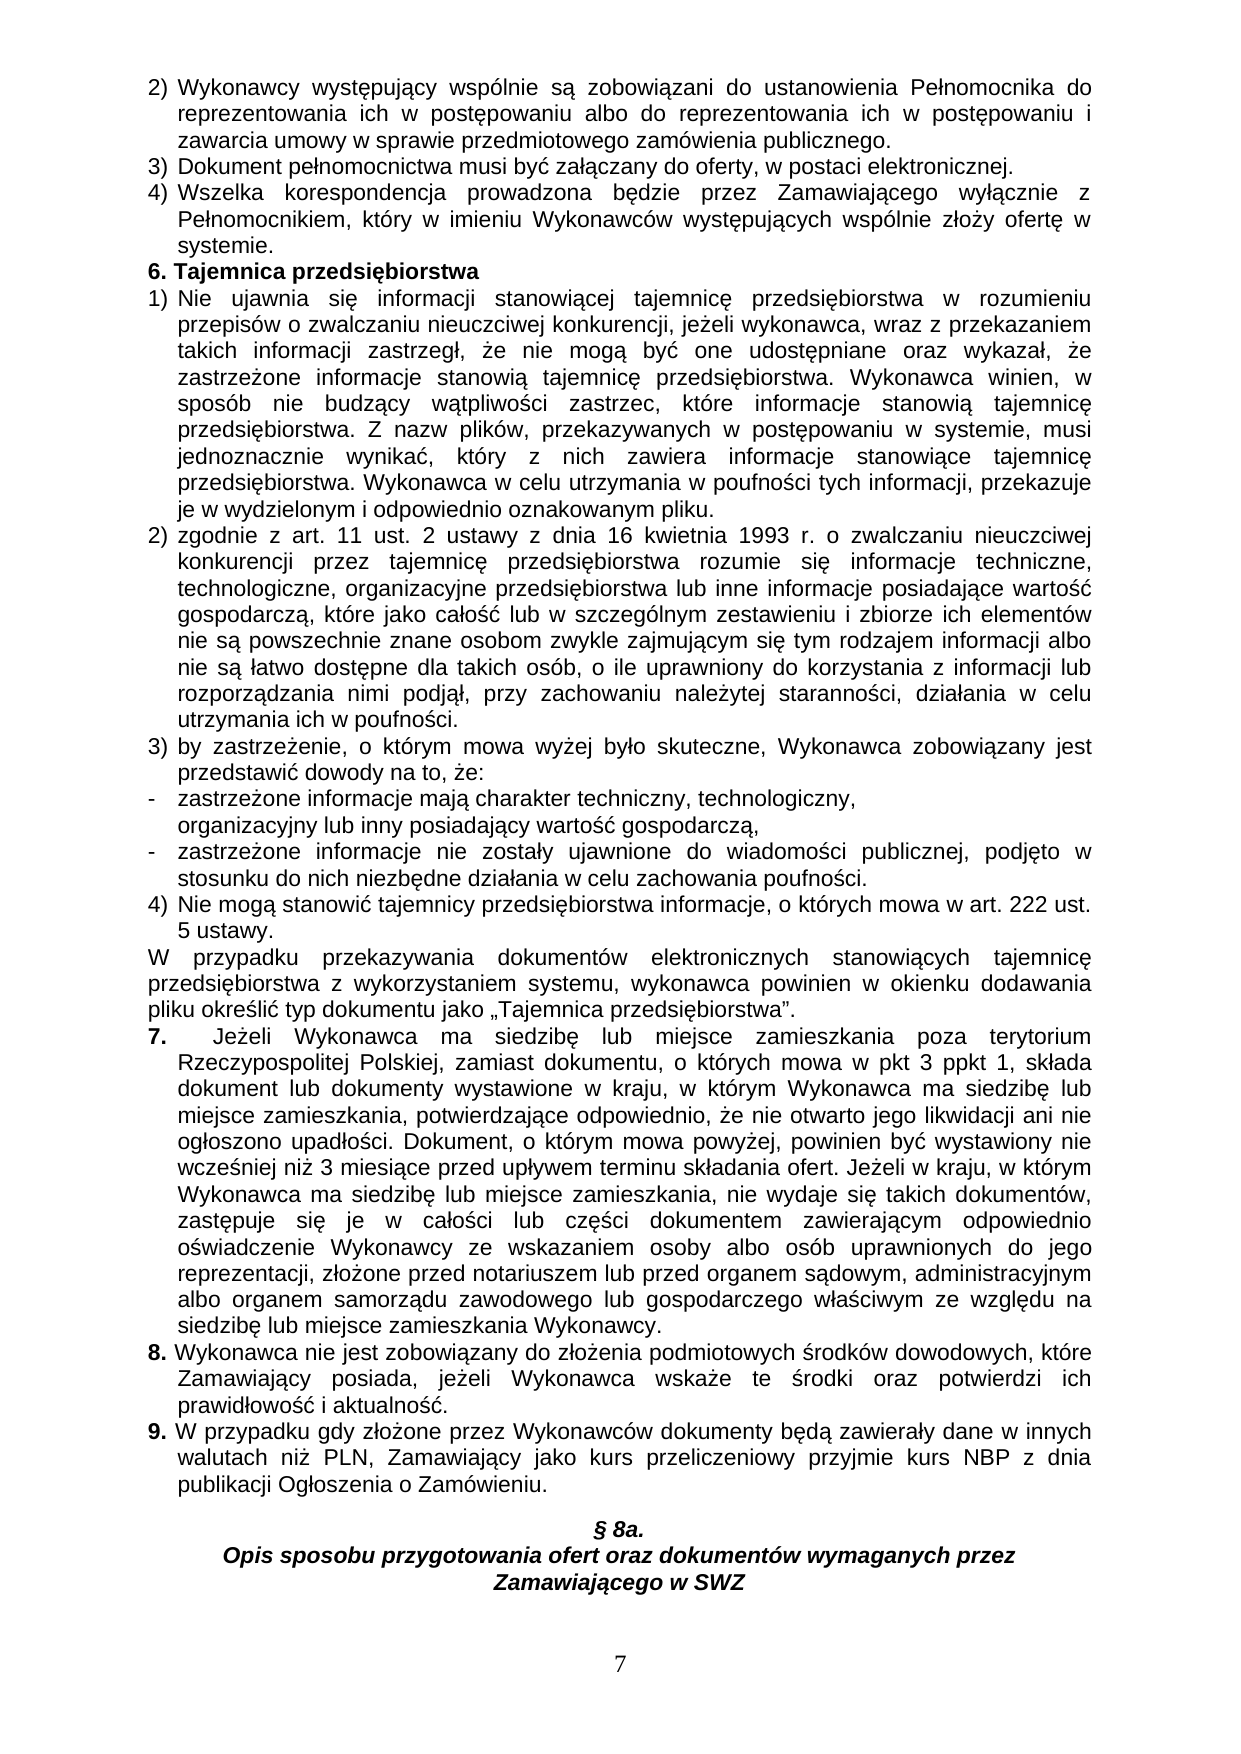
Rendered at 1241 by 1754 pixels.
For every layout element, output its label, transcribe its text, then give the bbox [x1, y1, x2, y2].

list Wykonawcy występujący wspólnie są zobowiązani do ustanowienia Pełnomocnika do reprezentowania ich w postępowaniu albo do reprezentowania ich w postępowaniu i zawarcia umowy w sprawie przedmiotowego zamówienia publicznego. [148, 74, 1092, 153]
text 6. Tajemnica przedsiębiorstwa [148, 258, 1091, 285]
text 8. Wykonawca nie jest zobowiązany do złożenia podmiotowych środków dowodowych, które Zamawiający posiada, jeżeli Wykonawca wskaże te środki oraz potwierdzi ich prawidłowość i aktualność. [148, 1339, 1092, 1418]
text 7. Jeżeli Wykonawca ma siedzibę lub miejsce zamieszkania poza terytorium Rzeczypospolitej Polskiej, zamiast dokumentu, o których mowa w pkt 3 ppkt 1, składa dokument lub dokumenty wystawione w kraju, w którym Wykonawca ma siedzibę lub miejsce zamieszkania, potwierdzające odpowiednio, że nie otwarto jego likwidacji ani nie ogłoszono upadłości. Dokument, o którym mowa powyżej, powinien być wystawiony nie wcześniej niż 3 miesiące przed upływem terminu składania ofert. Jeżeli w kraju, w którym Wykonawca ma siedzibę lub miejsce zamieszkania, nie wydaje się takich dokumentów, zastępuje się je w całości lub części dokumentem zawierającym odpowiednio oświadczenie Wykonawcy ze wskazaniem osoby albo osób uprawnionych do jego reprezentacji, złożone przed notariuszem lub przed organem sądowym, administracyjnym albo organem samorządu zawodowego lub gospodarczego właściwym ze względu na siedzibę lub miejsce zamieszkania Wykonawcy. [148, 1023, 1092, 1339]
list Nie ujawnia się informacji stanowiącej tajemnicę przedsiębiorstwa w rozumieniu przepisów o zwalczaniu nieuczciwej konkurencji, jeżeli wykonawca, wraz z przekazaniem takich informacji zastrzegł, że nie mogą być one udostępniane oraz wykazał, że zastrzeżone informacje stanowią tajemnicę przedsiębiorstwa. Wykonawca winien, w sposób nie budzący wątpliwości zastrzec, które informacje stanowią tajemnicę przedsiębiorstwa. Z nazw plików, przekazywanych w postępowaniu w systemie, musi jednoznacznie wynikać, który z nich zawiera informacje stanowiące tajemnicę przedsiębiorstwa. Wykonawca w celu utrzymania w poufności tych informacji, przekazuje je w wydzielonym i odpowiednio oznakowanym pliku. [148, 285, 1092, 522]
list Dokument pełnomocnictwa musi być załączany do oferty, w postaci elektronicznej. [148, 153, 1091, 179]
text Opis sposobu przygotowania ofert oraz dokumentów wymaganych przez Zamawiającego w SWZ [148, 1542, 1092, 1595]
list zgodnie z art. 11 ust. 2 ustawy z dnia 16 kwietnia 1993 r. o zwalczaniu nieuczciwej konkurencji przez tajemnicę przedsiębiorstwa rozumie się informacje techniczne, technologiczne, organizacyjne przedsiębiorstwa lub inne informacje posiadające wartość gospodarczą, które jako całość lub w szczególnym zestawieniu i zbiorze ich elementów nie są powszechnie znane osobom zwykle zajmującym się tym rodzajem informacji albo nie są łatwo dostępne dla takich osób, o ile uprawniony do korzystania z informacji lub rozporządzania nimi podjął, przy zachowaniu należytej staranności, działania w celu utrzymania ich w poufności. [148, 522, 1092, 733]
list Wszelka korespondencja prowadzona będzie przez Zamawiającego wyłącznie z Pełnomocnikiem, który w imieniu Wykonawców występujących wspólnie złoży ofertę w systemie. [148, 179, 1091, 258]
list zastrzeżone informacje nie zostały ujawnione do wiadomości publicznej, podjęto w stosunku do nich niezbędne działania w celu zachowania poufności. [148, 838, 1092, 891]
text W przypadku przekazywania dokumentów elektronicznych stanowiących tajemnicę przedsiębiorstwa z wykorzystaniem systemu, wykonawca powinien w okienku dodawania pliku określić typ dokumentu jako „Tajemnica przedsiębiorstwa”. [148, 943, 1092, 1023]
text 9. W przypadku gdy złożone przez Wykonawców dokumenty będą zawierały dane w innych walutach niż PLN, Zamawiający jako kurs przeliczeniowy przyjmie kurs NBP z dnia publikacji Ogłoszenia o Zamówieniu. [148, 1418, 1092, 1497]
list by zastrzeżenie, o którym mowa wyżej było skuteczne, Wykonawca zobowiązany jest przedstawić dowody na to, że: [148, 733, 1092, 785]
text § 8a. [148, 1516, 1092, 1542]
list Nie mogą stanowić tajemnicy przedsiębiorstwa informacje, o których mowa w art. 222 ust. 5 ustawy. [148, 891, 1092, 943]
list zastrzeżone informacje mają charakter techniczny, technologiczny, organizacyjny lub inny posiadający wartość gospodarczą, [148, 785, 947, 838]
